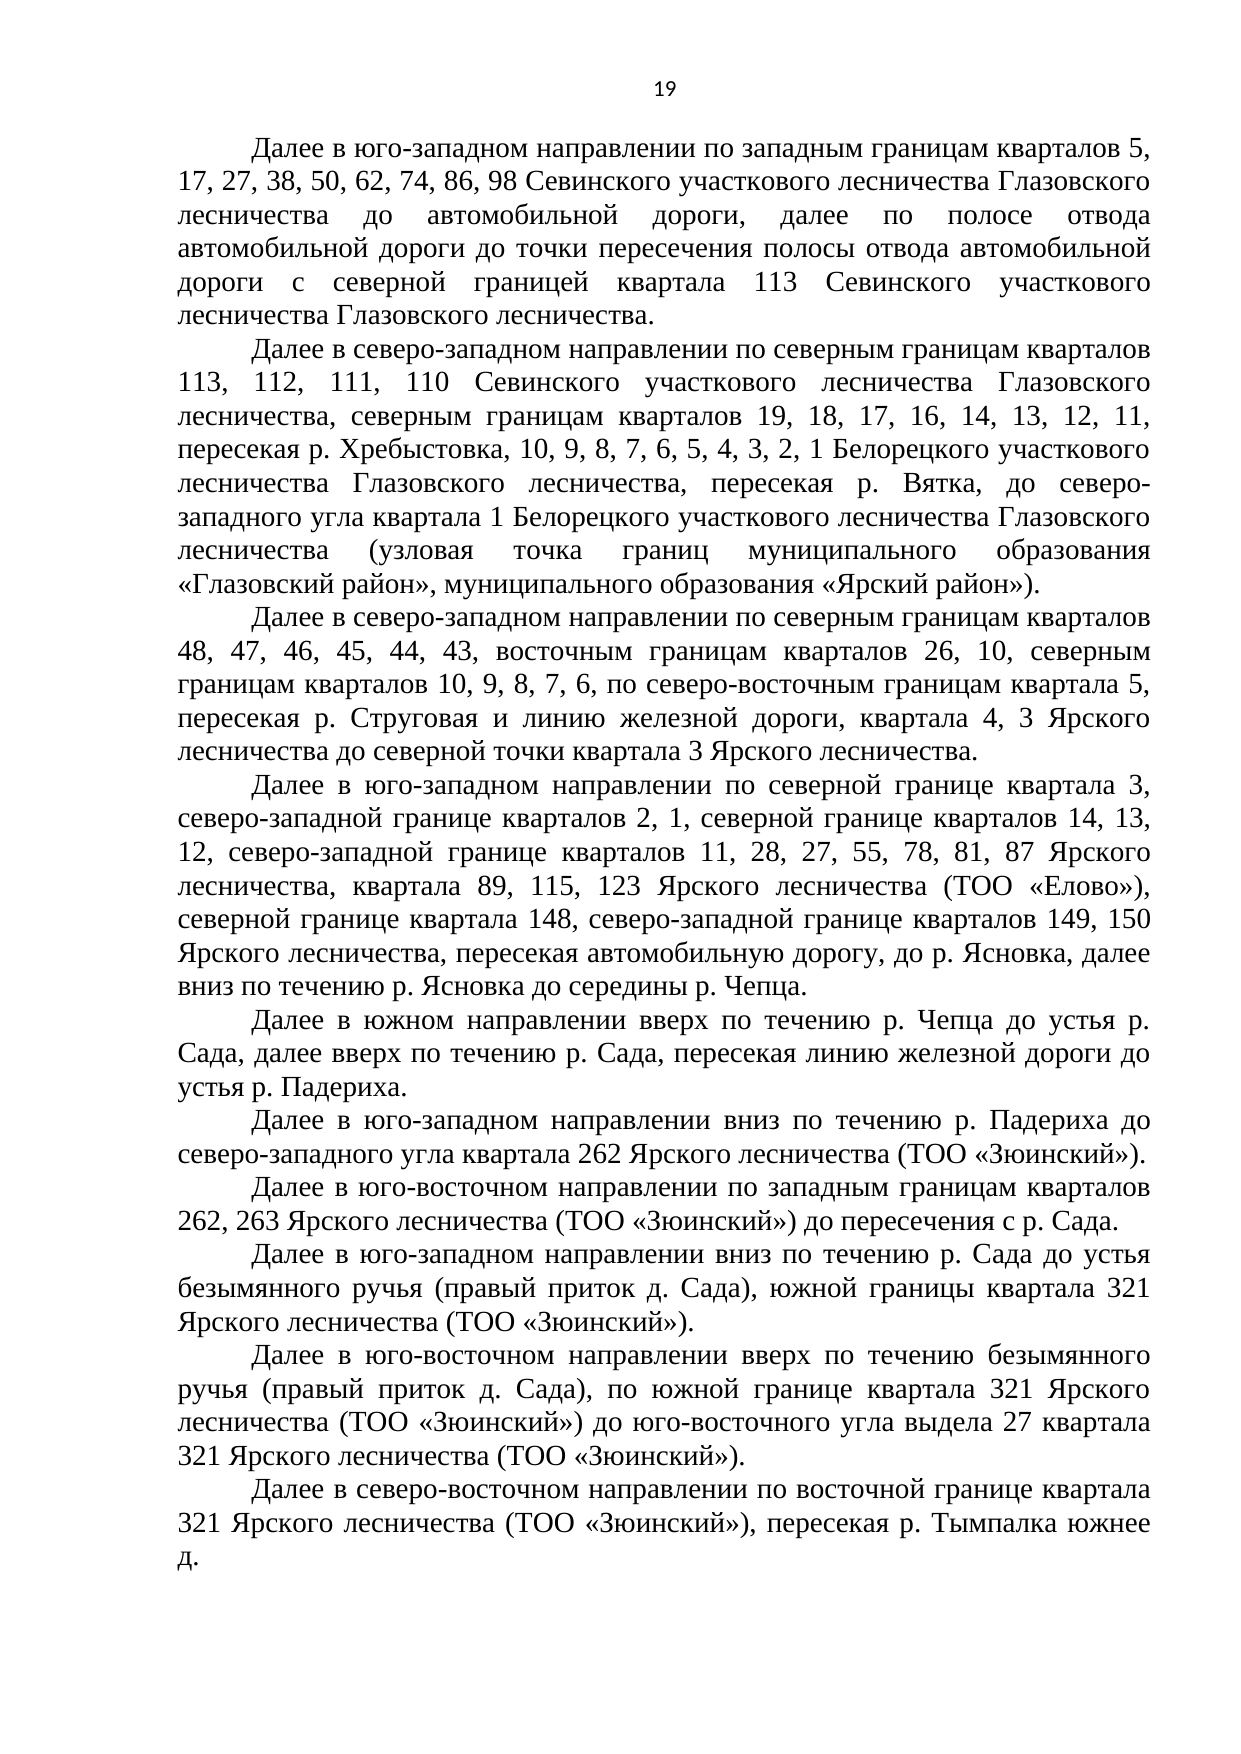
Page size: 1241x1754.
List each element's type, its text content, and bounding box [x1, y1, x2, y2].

text Далее в южном направлении вверх по течению р. Чепца до устья р. Сада, далее вверх по течению р. Сада, пересекая линию железной дороги до устья р. Падериха. [177, 1002, 1152, 1102]
text Далее в юго-западном направлении вниз по течению р. Сада до устья безымянного ручья (правый приток д. Сада), южной границы квартала 321 Ярского лесничества (ТОО «Зюинский»). [177, 1237, 1152, 1337]
text Далее в юго-западном направлении по северной границе квартала 3, северо-западной границе кварталов 2, 1, северной границе кварталов 14, 13, 12, северо-западной границе кварталов 11, 28, 27, 55, 78, 81, 87 Ярского лесничества, квартала 89, 115, 123 Ярского лесничества (ТОО «Елово»), северной границе квартала 148, северо-западной границе кварталов 149, 150 Ярского лесничества, пересекая автомобильную дорогу, до р. Ясновка, далее вниз по течению р. Ясновка до середины р. Чепца. [177, 767, 1152, 1002]
text Далее в юго-восточном направлении вверх по течению безымянного ручья (правый приток д. Сада), по южной границе квартала 321 Ярского лесничества (ТОО «Зюинский») до юго-восточного угла выдела 27 квартала 321 Ярского лесничества (ТОО «Зюинский»). [177, 1337, 1152, 1471]
text Далее в северо-западном направлении по северным границам кварталов 48, 47, 46, 45, 44, 43, восточным границам кварталов 26, 10, северным границам кварталов 10, 9, 8, 7, 6, по северо-восточным границам квартала 5, пересекая р. Струговая и линию железной дороги, квартала 4, 3 Ярского лесничества до северной точки квартала 3 Ярского лесничества. [177, 599, 1152, 767]
text Далее в юго-восточном направлении по западным границам кварталов 262, 263 Ярского лесничества (ТОО «Зюинский») до пересечения с р. Сада. [177, 1169, 1152, 1237]
text Далее в юго-западном направлении по западным границам кварталов 5, 17, 27, 38, 50, 62, 74, 86, 98 Севинского участкового лесничества Глазовского лесничества до автомобильной дороги, далее по полосе отвода автомобильной дороги до точки пересечения полосы отвода автомобильной дороги с северной границей квартала 113 Севинского участкового лесничества Глазовского лесничества. [177, 130, 1152, 331]
text Далее в северо-западном направлении по северным границам кварталов 113, 112, 111, 110 Севинского участкового лесничества Глазовского лесничества, северным границам кварталов 19, 18, 17, 16, 14, 13, 12, 11, пересекая р. Хребыстовка, 10, 9, 8, 7, 6, 5, 4, 3, 2, 1 Белорецкого участкового лесничества Глазовского лесничества, пересекая р. Вятка, до северо-западного угла квартала 1 Белорецкого участкового лесничества Глазовского лесничества (узловая точка границ муниципального образования «Глазовский район», муниципального образования «Ярский район»). [177, 331, 1152, 599]
text Далее в юго-западном направлении вниз по течению р. Падериха до северо-западного угла квартала 262 Ярского лесничества (ТОО «Зюинский»). [177, 1102, 1152, 1169]
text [177, 1471, 1152, 1572]
